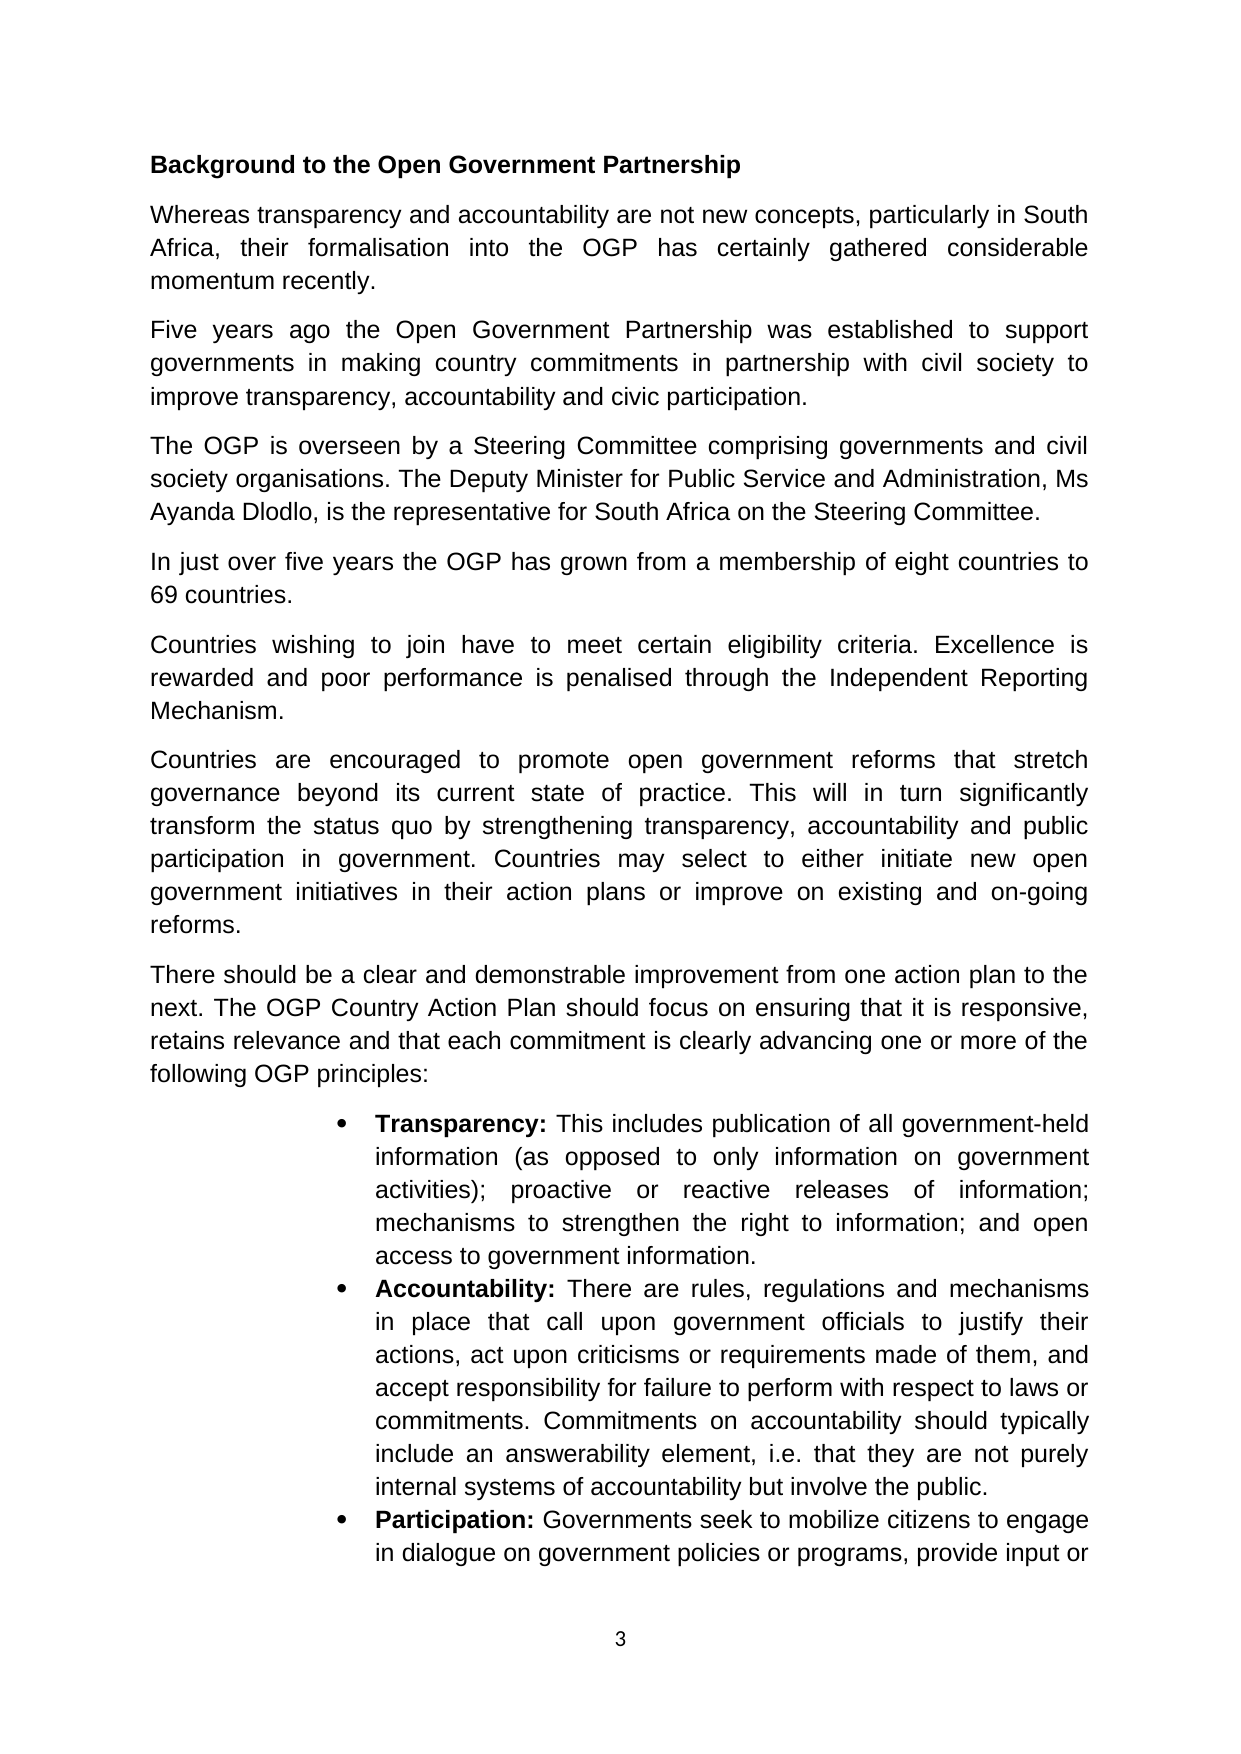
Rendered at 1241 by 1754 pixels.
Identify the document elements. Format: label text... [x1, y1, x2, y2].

text Whereas transparency and accountability are not new concepts, particularly in South Africa, their formalisation into the OGP has certainly gathered considerable momentum recently. [150, 200, 1090, 294]
text Five years ago the Open Government Partnership was established to support governments in making country commitments in partnership with civil society to improve transparency, accountability and civic participation. [150, 315, 1090, 410]
text Background to the Open Government Partnership [150, 150, 1090, 179]
text Countries wishing to join have to meet certain eligibility criteria. Excellence is rewarded and poor performance is penalised through the Independent Reporting Mechanism. [150, 629, 1090, 724]
text Countries are encouraged to promote open government reforms that stretch governance beyond its current state of practice. This will in turn significantly transform the status quo by strengthening transparency, accountability and public participation in government. Countries may select to either initiate new open government initiatives in their action plans or improve on existing and on-going reforms. [150, 745, 1090, 939]
text In just over five years the OGP has grown from a membership of eight countries to 69 countries. [150, 547, 1090, 609]
list Transparency: This includes publication of all government-held information (as opposed to only information on government activities); proactive or reactive releases of information; mechanisms to strengthen the right to information; and open access to government information. [337, 1109, 1090, 1270]
text There should be a clear and demonstrable improvement from one action plan to the next. The OGP Country Action Plan should focus on ensuring that it is responsive, retains relevance and that each commitment is clearly advancing one or more of the following OGP principles: [150, 960, 1090, 1088]
list Accountability: There are rules, regulations and mechanisms in place that call upon government officials to justify their actions, act upon criticisms or requirements made of them, and accept responsibility for failure to perform with respect to laws or commitments. Commitments on accountability should typically include an answerability element, i.e. that they are not purely internal systems of accountability but involve the public. [337, 1274, 1090, 1501]
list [337, 1505, 1090, 1567]
text The OGP is overseen by a Steering Committee comprising governments and civil society organisations. The Deputy Minister for Public Service and Administration, Ms Ayanda Dlodlo, is the representative for South Africa on the Steering Committee. [150, 431, 1090, 526]
